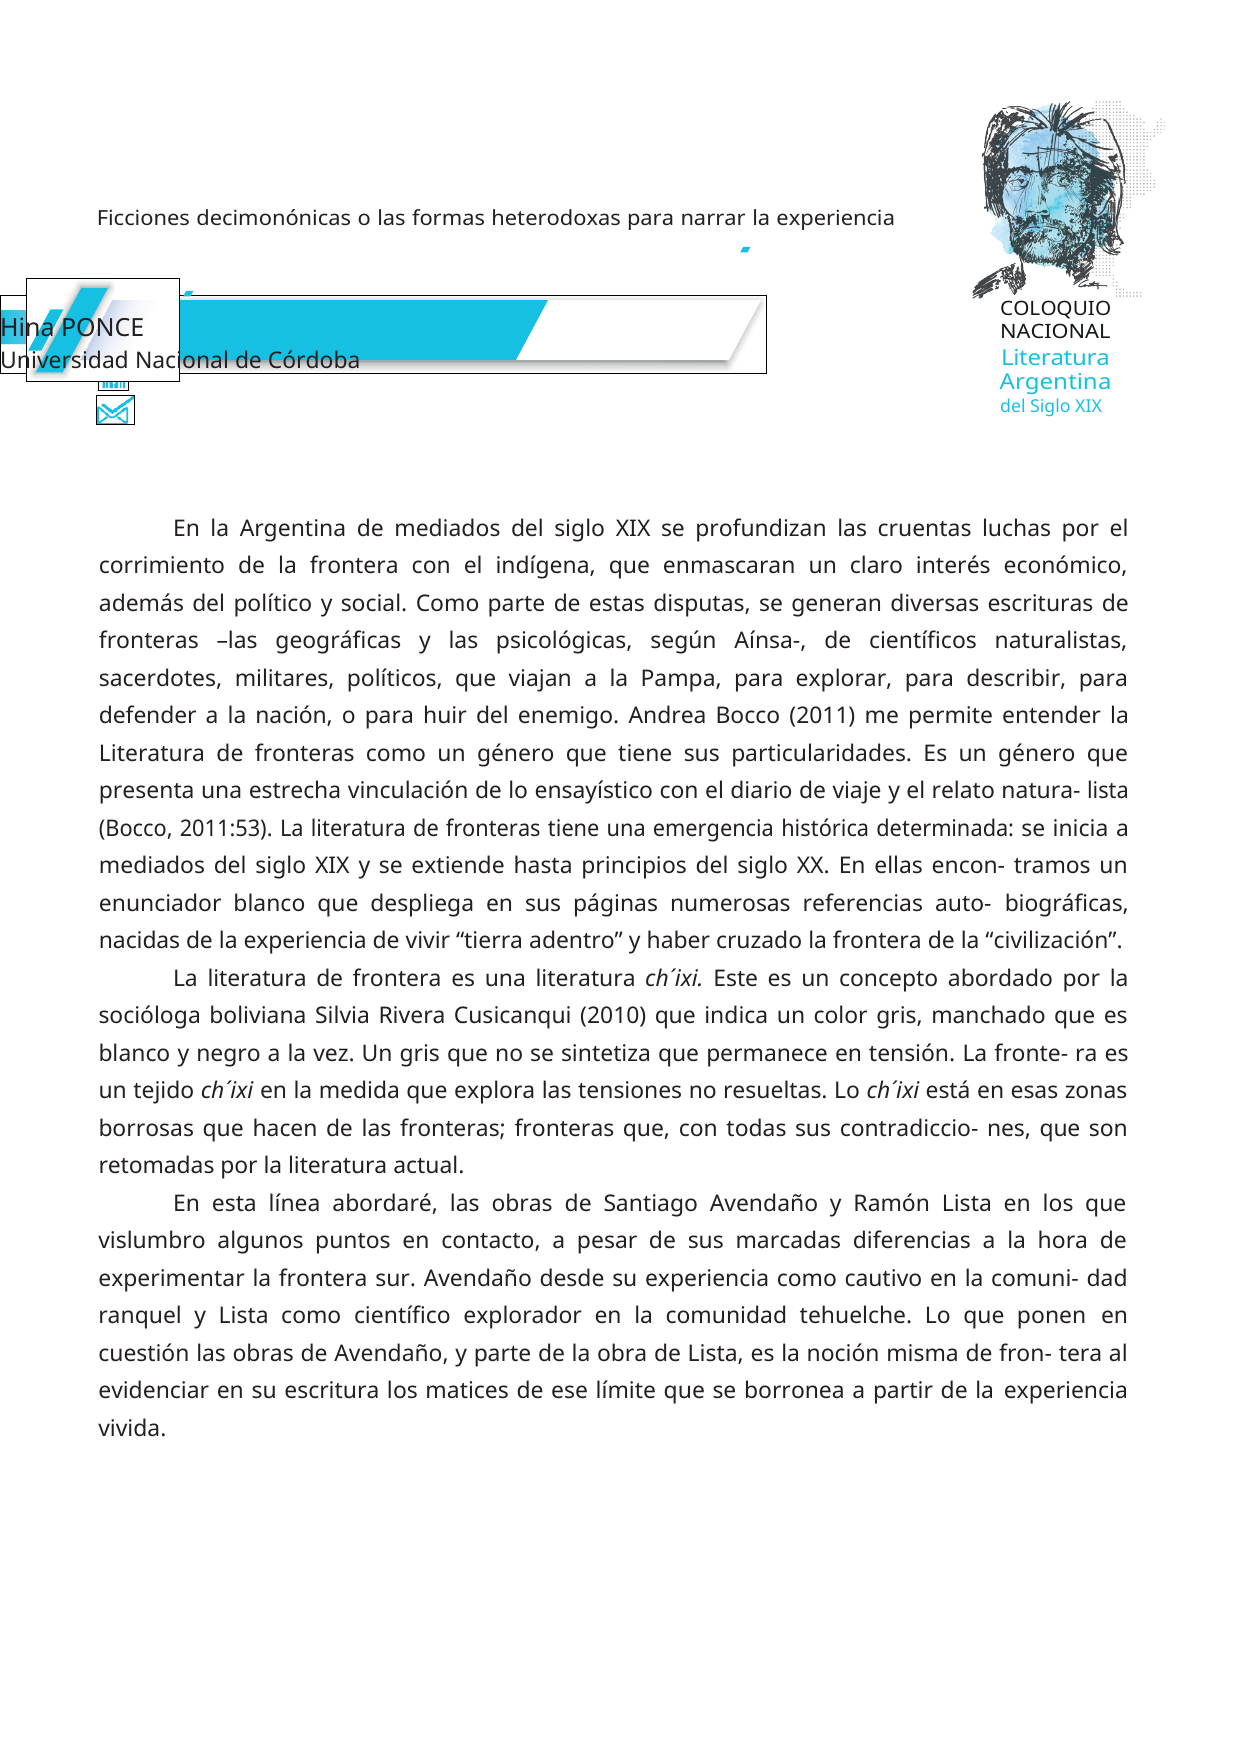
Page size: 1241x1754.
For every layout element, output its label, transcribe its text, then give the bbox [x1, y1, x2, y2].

text del Siglo XIX [1000, 396, 1201, 416]
picture [99, 382, 128, 390]
picture [238, 361, 245, 367]
text La literatura de frontera es una literatura ch´ixi. Este es un concepto abordado por la socióloga boliviana Silvia Rivera Cusicanqui (2010) que indica un color gris, manchado que es blanco y negro a la vez. Un gris que no se sintetiza que permanece en tensión. La fronte- ra es un tejido ch´ixi en la medida que explora las tensiones no resueltas. Lo ch´ixi está en esas zonas borrosas que hacen de las fronteras; fronteras que, con todas sus contradiccio- nes, que son retomadas por la literatura actual. [98, 962, 1128, 1180]
picture [1, 296, 26, 373]
text En la Argentina de mediados del siglo XIX se profundizan las cruentas luchas por el corrimiento de la frontera con el indígena, que enmascaran un claro interés económico, además del político y social. Como parte de estas disputas, se generan diversas escrituras de fronteras –las geográﬁcas y las psicológicas, según Aínsa-, de cientíﬁcos naturalistas, sacerdotes, militares, políticos, que viajan a la Pampa, para explorar, para describir, para defender a la nación, o para huir del enemigo. Andrea Bocco (2011) me permite entender la Literatura de fronteras como un género que tiene sus particularidades. Es un género que presenta una estrecha vinculación de lo ensayístico con el diario de viaje y el relato natura- lista (Bocco, 2011:53). La literatura de fronteras tiene una emergencia histórica determinada: se inicia a mediados del siglo XIX y se extiende hasta principios del siglo XX. En ellas encon- tramos un enunciador blanco que despliega en sus páginas numerosas referencias auto- biográﬁcas, nacidas de la experiencia de vivir “tierra adentro” y haber cruzado la frontera de la “civilización”. [99, 512, 1129, 955]
picture [180, 296, 766, 373]
picture [337, 361, 344, 367]
text Ficciones decimonónicas o las formas heterodoxas para narrar la experiencia [97, 203, 952, 232]
picture [185, 361, 193, 367]
text NACIONAL [1000, 320, 1201, 343]
picture [322, 361, 330, 367]
text COLOQUIO [1000, 296, 1201, 320]
picture [308, 361, 315, 367]
picture [27, 279, 179, 381]
text Literatura Argentina [999, 345, 1118, 396]
picture [972, 101, 1165, 299]
picture [97, 396, 134, 424]
text En esta línea abordaré, las obras de Santiago Avendaño y Ramón Lista en los que vislumbro algunos puntos en contacto, a pesar de sus marcadas diferencias a la hora de experimentar la frontera sur. Avendaño desde su experiencia como cautivo en la comuni- dad ranquel y Lista como cientíﬁco explorador en la comunidad tehuelche. Lo que ponen en cuestión las obras de Avendaño, y parte de la obra de Lista, es la noción misma de fron- tera al evidenciar en su escritura los matices de ese límite que se borronea a partir de la experiencia vivida. [98, 1187, 1128, 1443]
picture [285, 361, 293, 367]
